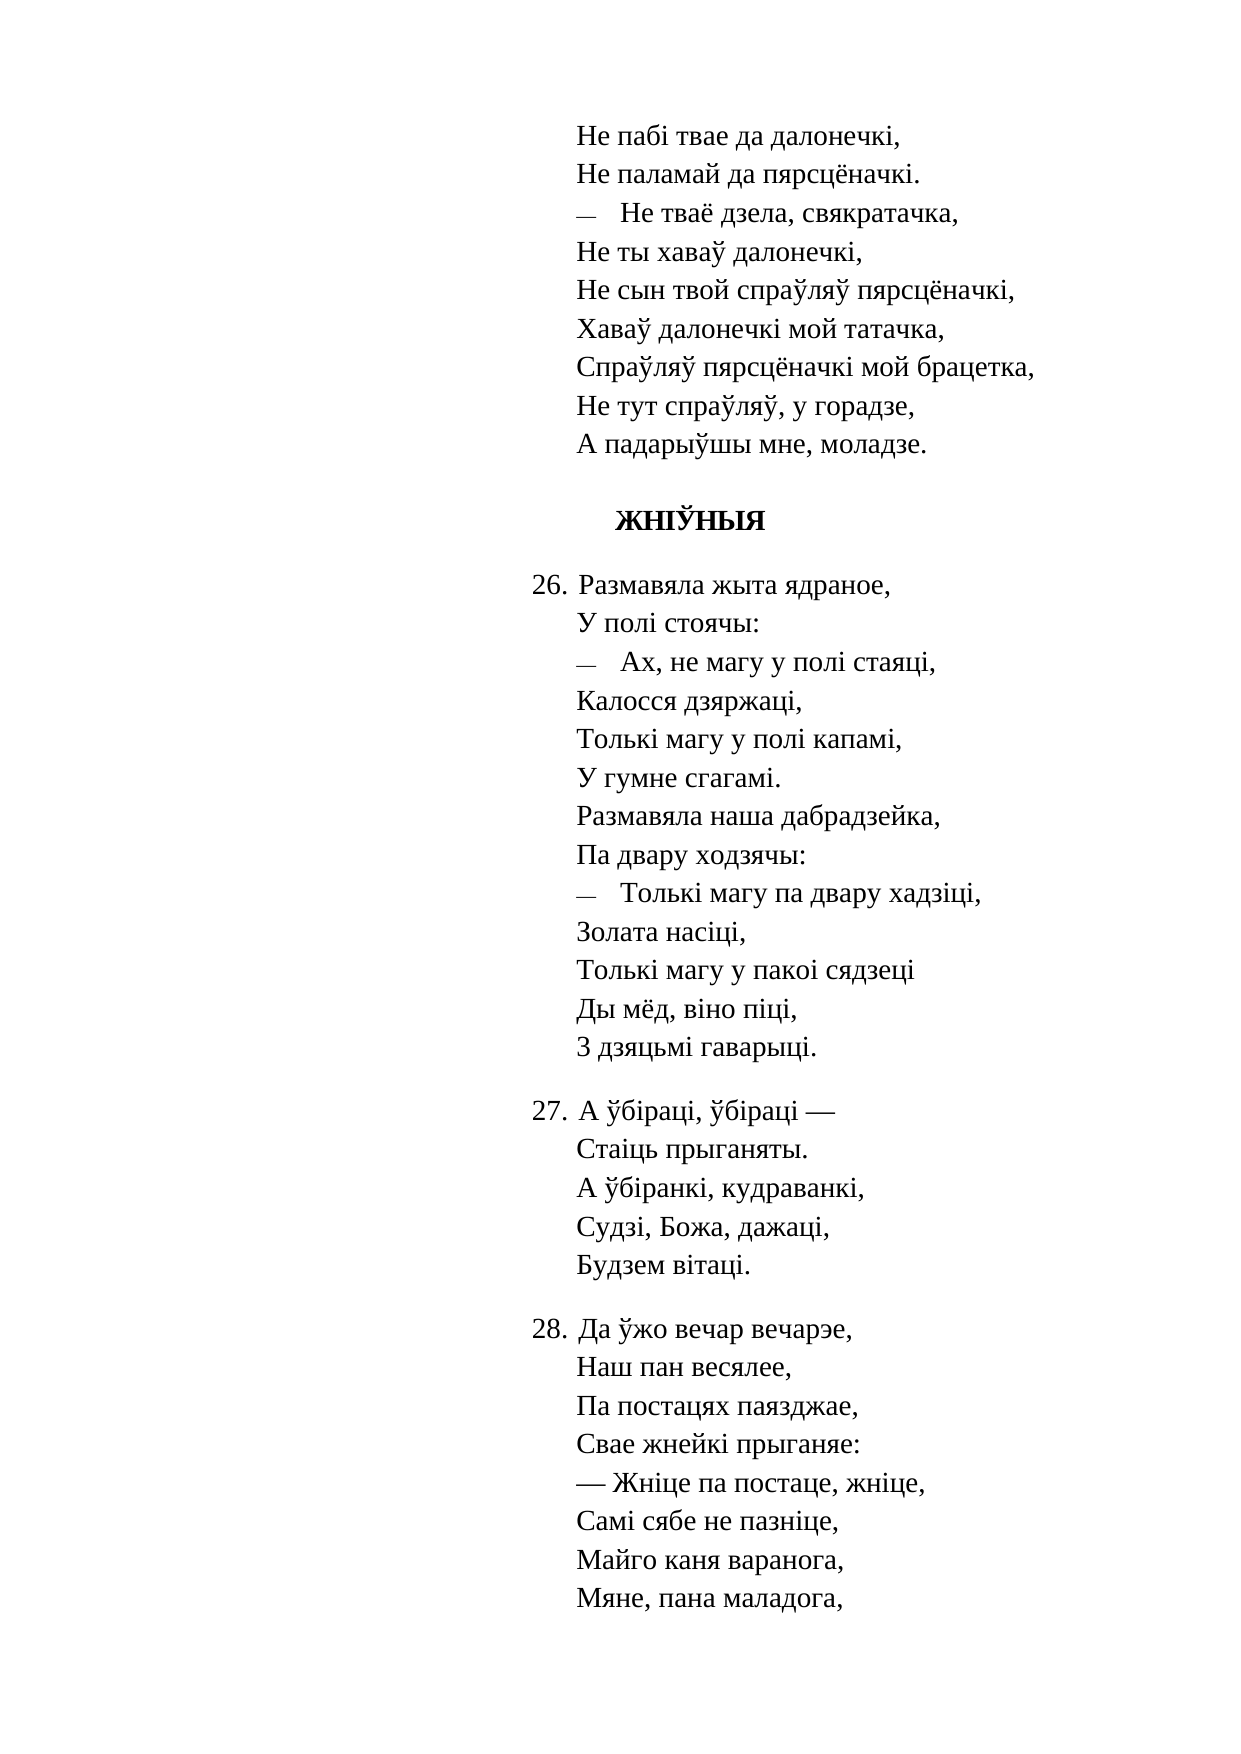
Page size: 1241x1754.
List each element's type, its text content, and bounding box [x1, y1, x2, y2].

text Толькі магу у полі капамі, [213, 721, 1167, 755]
list Толькі магу па двару хадзіці, [213, 875, 1167, 909]
text Хаваў далонечкі мой татачка, [215, 311, 1167, 344]
list А ўбіраці, ўбіраці — [532, 1093, 1167, 1127]
text Не ты хаваў далонечкі, [215, 234, 1167, 267]
text Будзем вітаці. [244, 1247, 1167, 1281]
text Золата насіці, [213, 914, 1167, 947]
text Не пабі твае да далонечкі, [215, 118, 1167, 152]
text Майго каня варанога, [244, 1542, 1167, 1576]
list Размавяла жыта ядраное, [532, 567, 1167, 601]
text Калосся дзяржаці, [213, 683, 1167, 716]
text У гумне сгагамі. [213, 760, 1167, 793]
text У полі стоячы: [213, 606, 1167, 639]
text Ды мёд, віно піці, [213, 991, 1167, 1024]
text — Жніце па постаце, жніце, [244, 1465, 1167, 1498]
list Ах, не магу у полі стаяці, [213, 644, 1167, 678]
text Не тут спраўляў, у горадзе, [215, 388, 1167, 421]
text Па постацях паязджае, [244, 1388, 1167, 1421]
text Наш пан весялее, [244, 1349, 1167, 1383]
text Спраўляў пярсцёначкі мой брацетка, [215, 349, 1167, 383]
text Судзі, Божа, дажаці, [244, 1209, 1167, 1242]
text Свае жнейкі прыганяе: [244, 1426, 1167, 1460]
text А ўбіранкі, кудраванкі, [244, 1170, 1167, 1204]
text Не сын твой спраўляў пярсцёначкі, [215, 272, 1167, 306]
text Мяне, пана маладога, [244, 1581, 1167, 1614]
text Самі сябе не пазніце, [244, 1503, 1167, 1537]
text 3 дзяцьмі гаварыці. [213, 1029, 1167, 1063]
text А падарыўшы мне, моладзе. [215, 426, 1167, 460]
list Не тваё дзела, свякратачка, [215, 195, 1167, 229]
text Не паламай да пярсцёначкі. [215, 157, 1167, 190]
text Стаіць прыганяты. [244, 1132, 1167, 1165]
text Па двару ходзячы: [213, 837, 1167, 870]
text ЖНІЎНЫЯ [215, 503, 1167, 537]
text Толькі магу у пакоі сядзеці [213, 952, 1167, 986]
text Размавяла наша дабрадзейка, [213, 798, 1167, 832]
list Да ўжо вечар вечарэе, [532, 1311, 1167, 1344]
